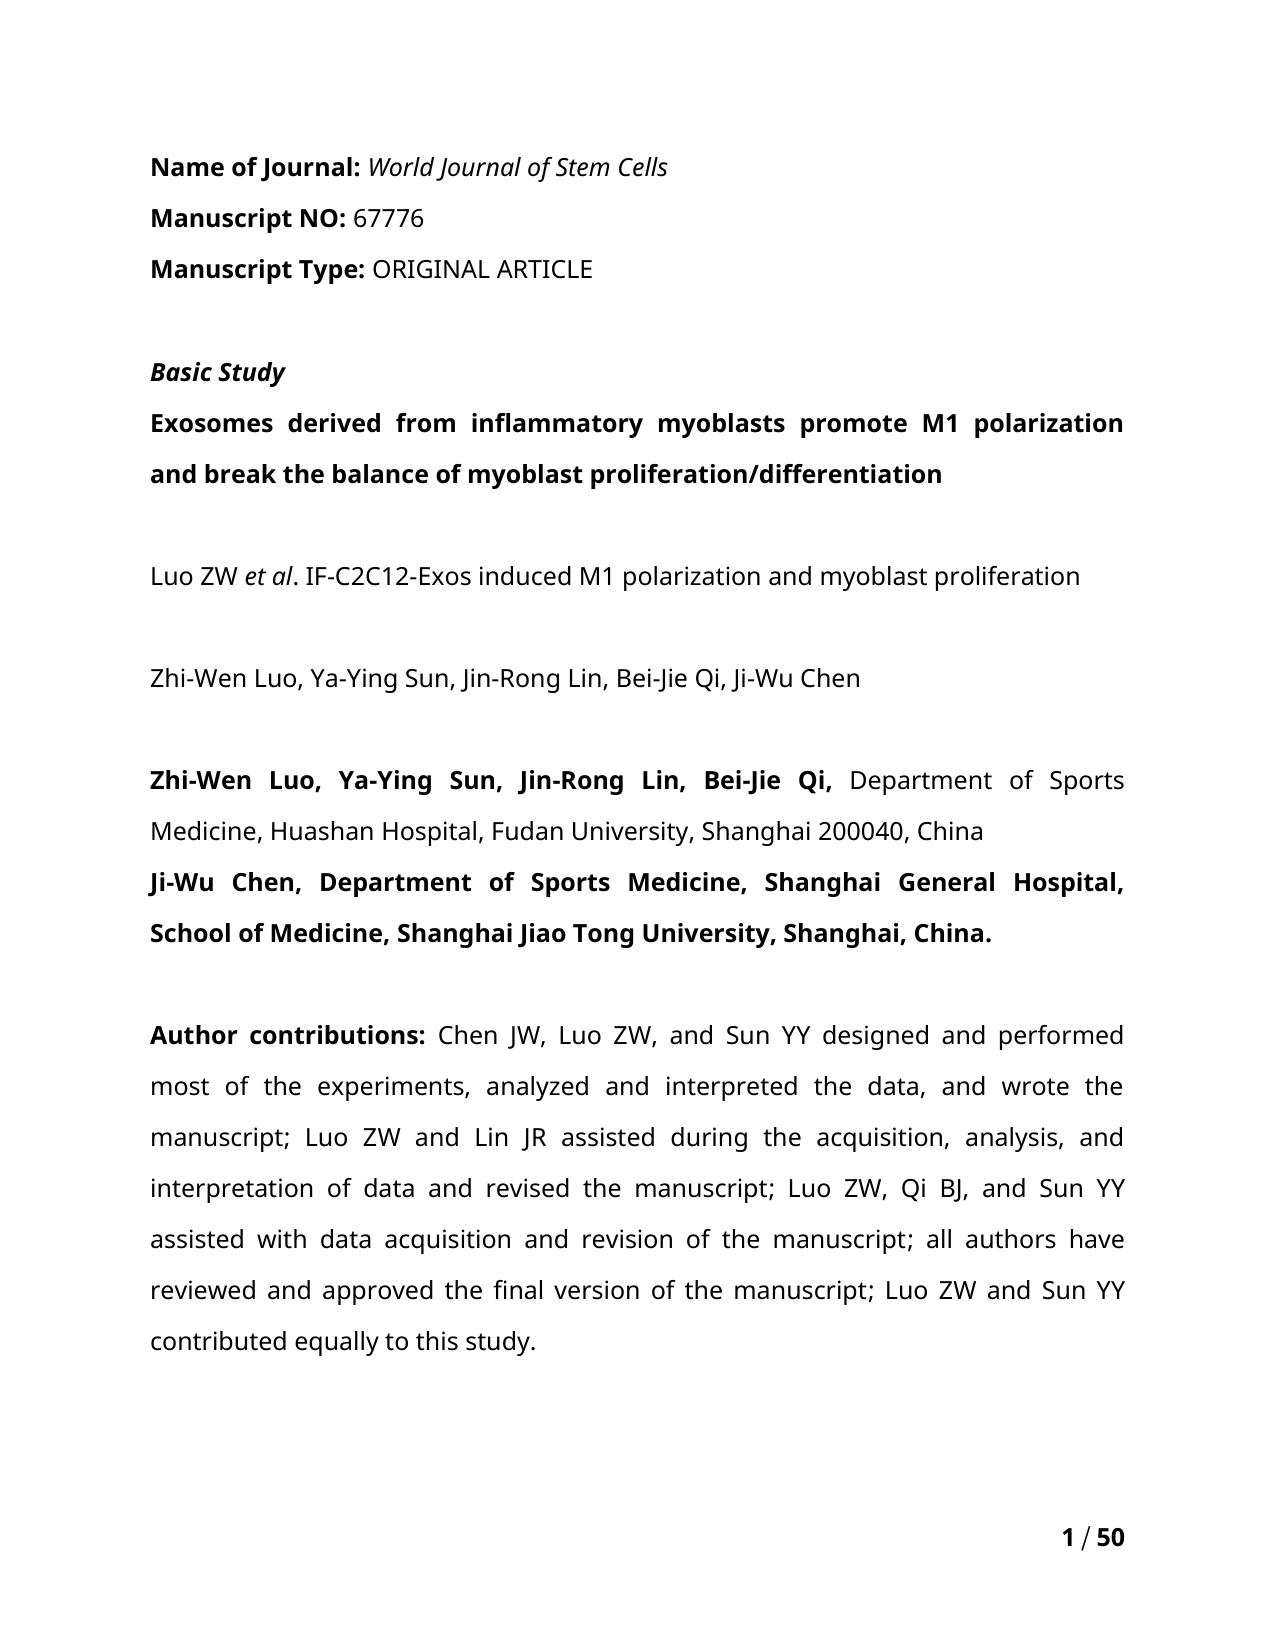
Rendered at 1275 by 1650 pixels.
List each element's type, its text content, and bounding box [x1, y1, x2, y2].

text Exosomes derived from inflammatory myoblasts promote M1 polarization and break the balance of myoblast proliferation/differentiation [150, 405, 1125, 490]
text Zhi-Wen Luo, Ya-Ying Sun, Jin-Rong Lin, Bei-Jie Qi, Ji-Wu Chen [150, 660, 1125, 694]
text Ji-Wu Chen, Department of Sports Medicine, Shanghai General Hospital, School of Medicine, Shanghai Jiao Tong University, Shanghai, China. [150, 864, 1125, 950]
text Manuscript NO: 67776 [150, 201, 1125, 235]
text Name of Journal: World Journal of Stem Cells [150, 150, 1125, 184]
text Luo ZW et al. IF-C2C12-Exos induced M1 polarization and myoblast proliferation [150, 558, 1125, 592]
text Basic Study [150, 354, 1125, 388]
text Manuscript Type: ORIGINAL ARTICLE [150, 252, 1125, 286]
text Zhi-Wen Luo, Ya-Ying Sun, Jin-Rong Lin, Bei-Jie Qi, Department of Sports Medicine, Huashan Hospital, Fudan University, Shanghai 200040, China [150, 762, 1125, 848]
text Author contributions: Chen JW, Luo ZW, and Sun YY designed and performed most of the experiments, analyzed and interpreted the data, and wrote the manuscript; Luo ZW and Lin JR assisted during the acquisition, analysis, and interpretation of data and revised the manuscript; Luo ZW, Qi BJ, and Sun YY assisted with data acquisition and revision of the manuscript; all authors have reviewed and approved the final version of the manuscript; Luo ZW and Sun YY contributed equally to this study. [150, 1018, 1125, 1358]
